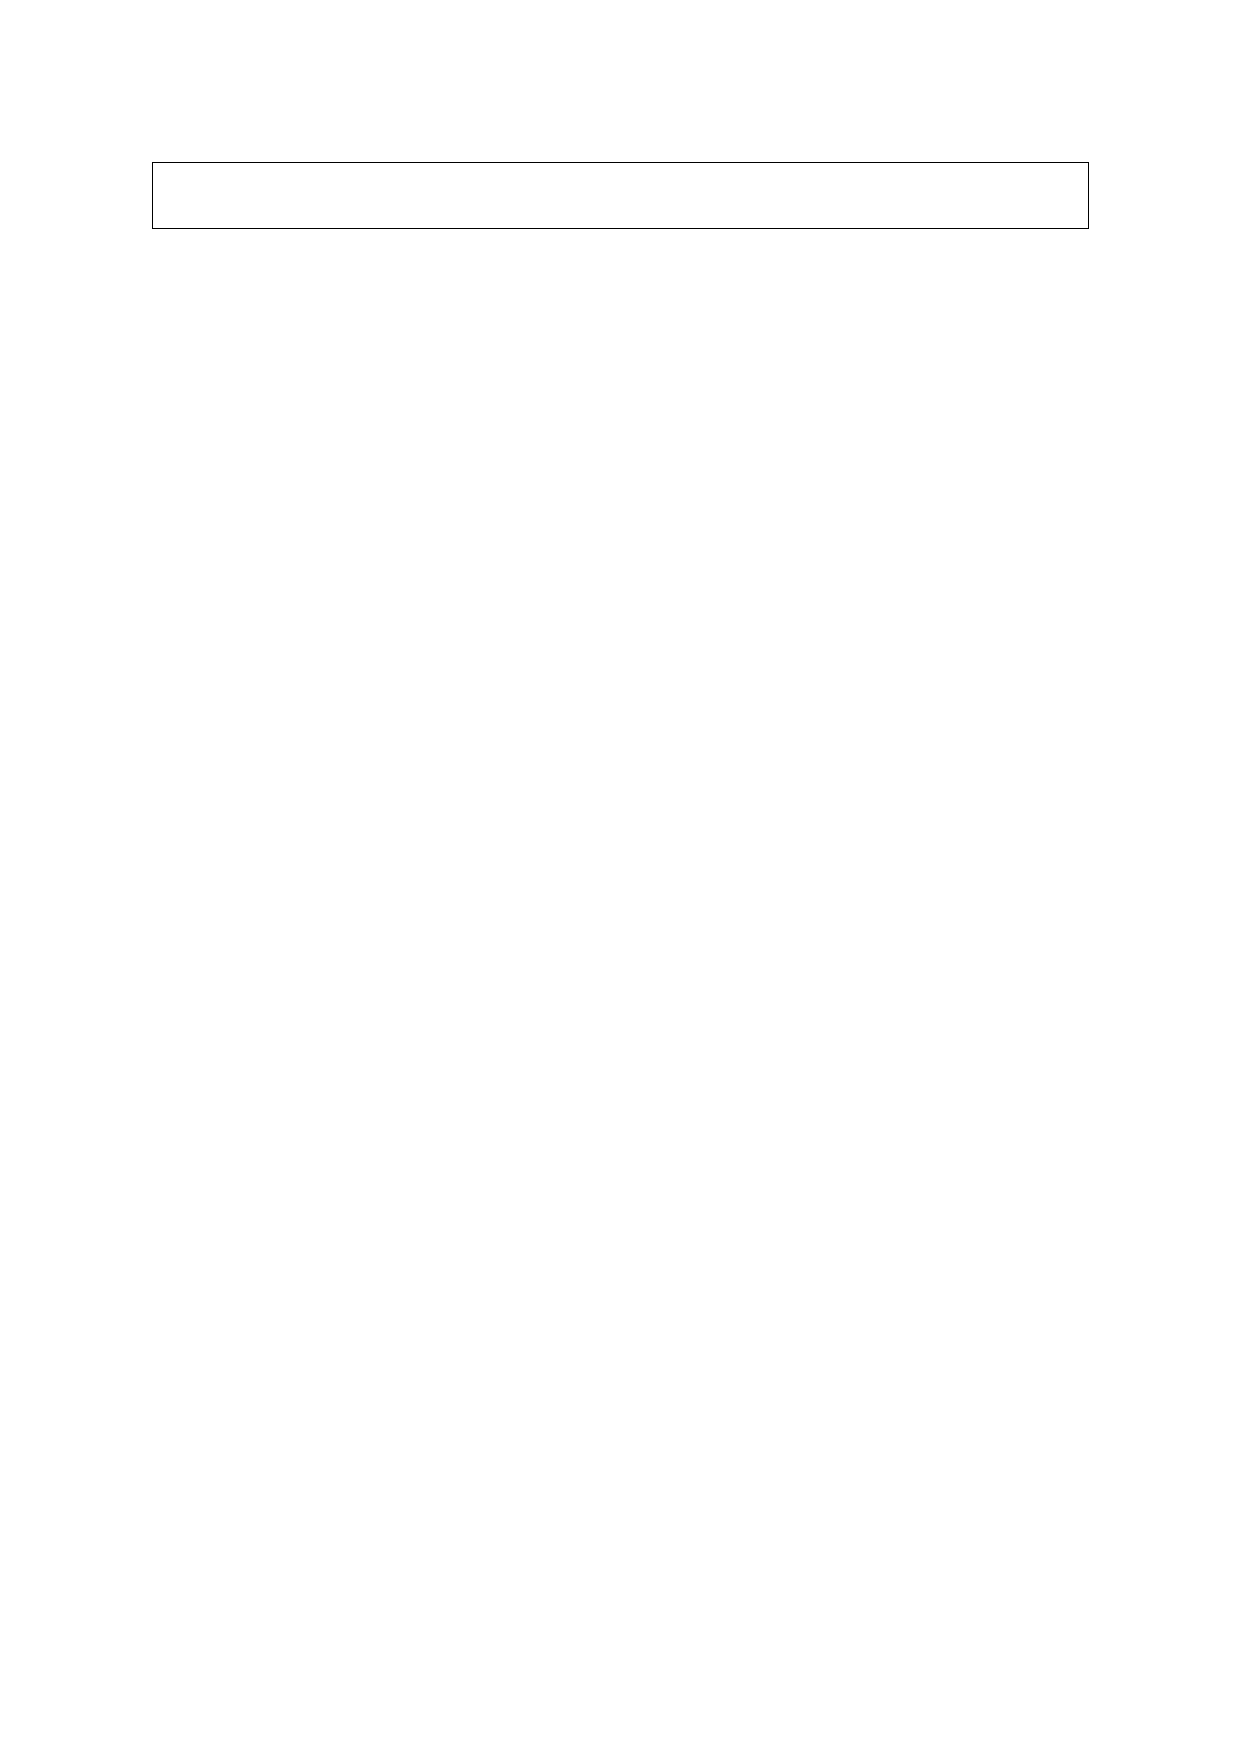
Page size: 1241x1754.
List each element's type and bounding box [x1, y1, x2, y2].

table_cell [153, 163, 1088, 228]
